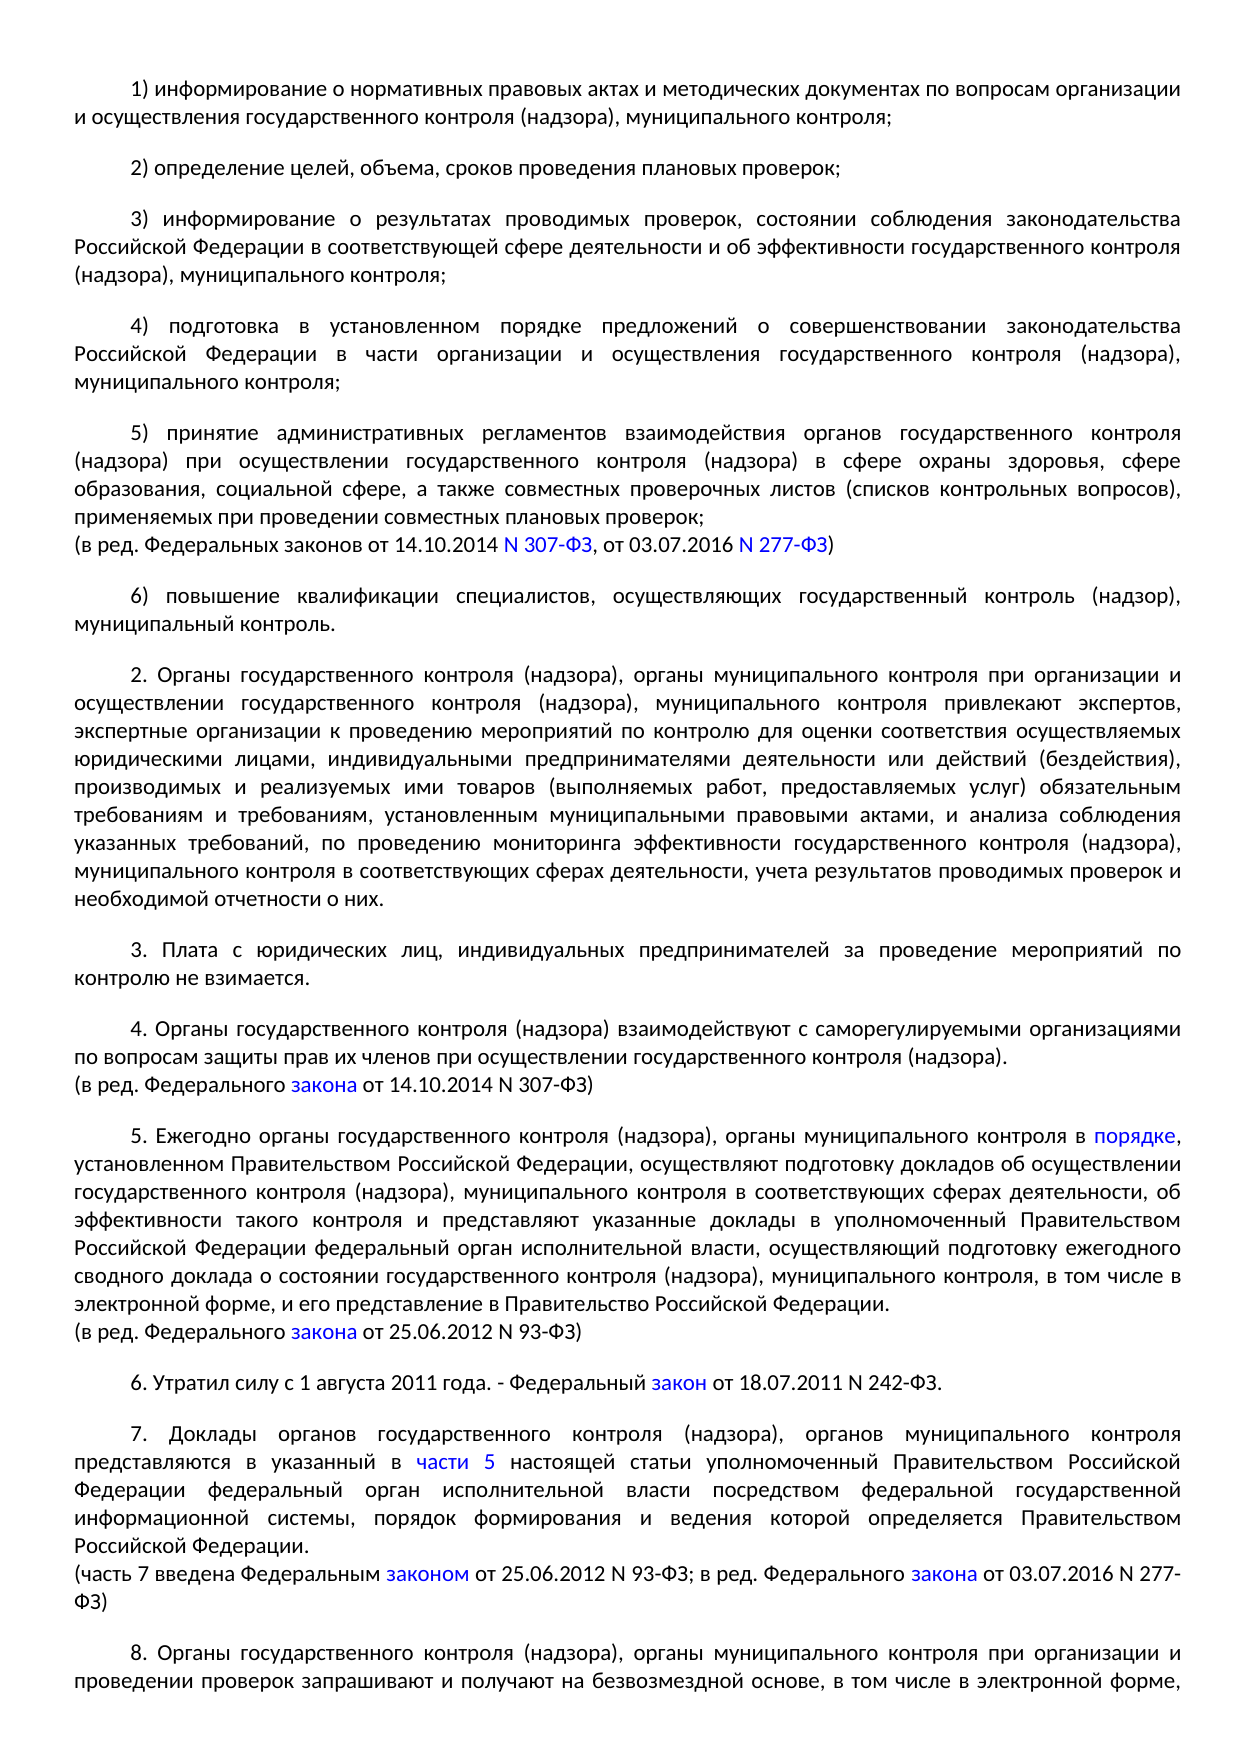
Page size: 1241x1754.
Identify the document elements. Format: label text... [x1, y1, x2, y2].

text 2. Органы государственного контроля (надзора), органы муниципального контроля при организации и осуществлении государственного контроля (надзора), муниципального контроля привлекают экспертов, экспертные организации к проведению мероприятий по контролю для оценки соответствия осуществляемых юридическими лицами, индивидуальными предпринимателями деятельности или действий (бездействия), производимых и реализуемых ими товаров (выполняемых работ, предоставляемых услуг) обязательным требованиям и требованиям, установленным муниципальными правовыми актами, и анализа соблюдения указанных требований, по проведению мониторинга эффективности государственного контроля (надзора), муниципального контроля в соответствующих сферах деятельности, учета результатов проводимых проверок и необходимой отчетности о них. [74, 660, 1181, 912]
text 3) информирование о результатах проводимых проверок, состоянии соблюдения законодательства Российской Федерации в соответствующей сфере деятельности и об эффективности государственного контроля (надзора), муниципального контроля; [74, 204, 1181, 288]
text 7. Доклады органов государственного контроля (надзора), органов муниципального контроля представляются в указанный в части 5 настоящей статьи уполномоченный Правительством Российской Федерации федеральный орган исполнительной власти посредством федеральной государственной информационной системы, порядок формирования и ведения которой определяется Правительством Российской Федерации. [74, 1419, 1181, 1559]
text (в ред. Федерального закона от 14.10.2014 N 307-ФЗ) [74, 1070, 1181, 1098]
text (часть 7 введена Федеральным законом от 25.06.2012 N 93-ФЗ; в ред. Федерального закона от 03.07.2016 N 277-ФЗ) [74, 1559, 1181, 1615]
text 4) подготовка в установленном порядке предложений о совершенствовании законодательства Российской Федерации в части организации и осуществления государственного контроля (надзора), муниципального контроля; [74, 311, 1181, 395]
text (в ред. Федеральных законов от 14.10.2014 N 307-ФЗ, от 03.07.2016 N 277-ФЗ) [74, 530, 1181, 558]
text 6. Утратил силу с 1 августа 2011 года. - Федеральный закон от 18.07.2011 N 242-ФЗ. [74, 1368, 1181, 1396]
text (в ред. Федерального закона от 25.06.2012 N 93-ФЗ) [74, 1317, 1181, 1345]
text 2) определение целей, объема, сроков проведения плановых проверок; [74, 153, 1181, 181]
text 5. Ежегодно органы государственного контроля (надзора), органы муниципального контроля в порядке, установленном Правительством Российской Федерации, осуществляют подготовку докладов об осуществлении государственного контроля (надзора), муниципального контроля в соответствующих сферах деятельности, об эффективности такого контроля и представляют указанные доклады в уполномоченный Правительством Российской Федерации федеральный орган исполнительной власти, осуществляющий подготовку ежегодного сводного доклада о состоянии государственного контроля (надзора), муниципального контроля, в том числе в электронной форме, и его представление в Правительство Российской Федерации. [74, 1121, 1181, 1317]
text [74, 1638, 1181, 1694]
text 5) принятие административных регламентов взаимодействия органов государственного контроля (надзора) при осуществлении государственного контроля (надзора) в сфере охраны здоровья, сфере образования, социальной сфере, а также совместных проверочных листов (списков контрольных вопросов), применяемых при проведении совместных плановых проверок; [74, 418, 1181, 530]
text 3. Плата с юридических лиц, индивидуальных предпринимателей за проведение мероприятий по контролю не взимается. [74, 935, 1181, 991]
text 4. Органы государственного контроля (надзора) взаимодействуют с саморегулируемыми организациями по вопросам защиты прав их членов при осуществлении государственного контроля (надзора). [74, 1014, 1181, 1070]
text 6) повышение квалификации специалистов, осуществляющих государственный контроль (надзор), муниципальный контроль. [74, 581, 1181, 637]
text 1) информирование о нормативных правовых актах и методических документах по вопросам организации и осуществления государственного контроля (надзора), муниципального контроля; [74, 74, 1181, 130]
